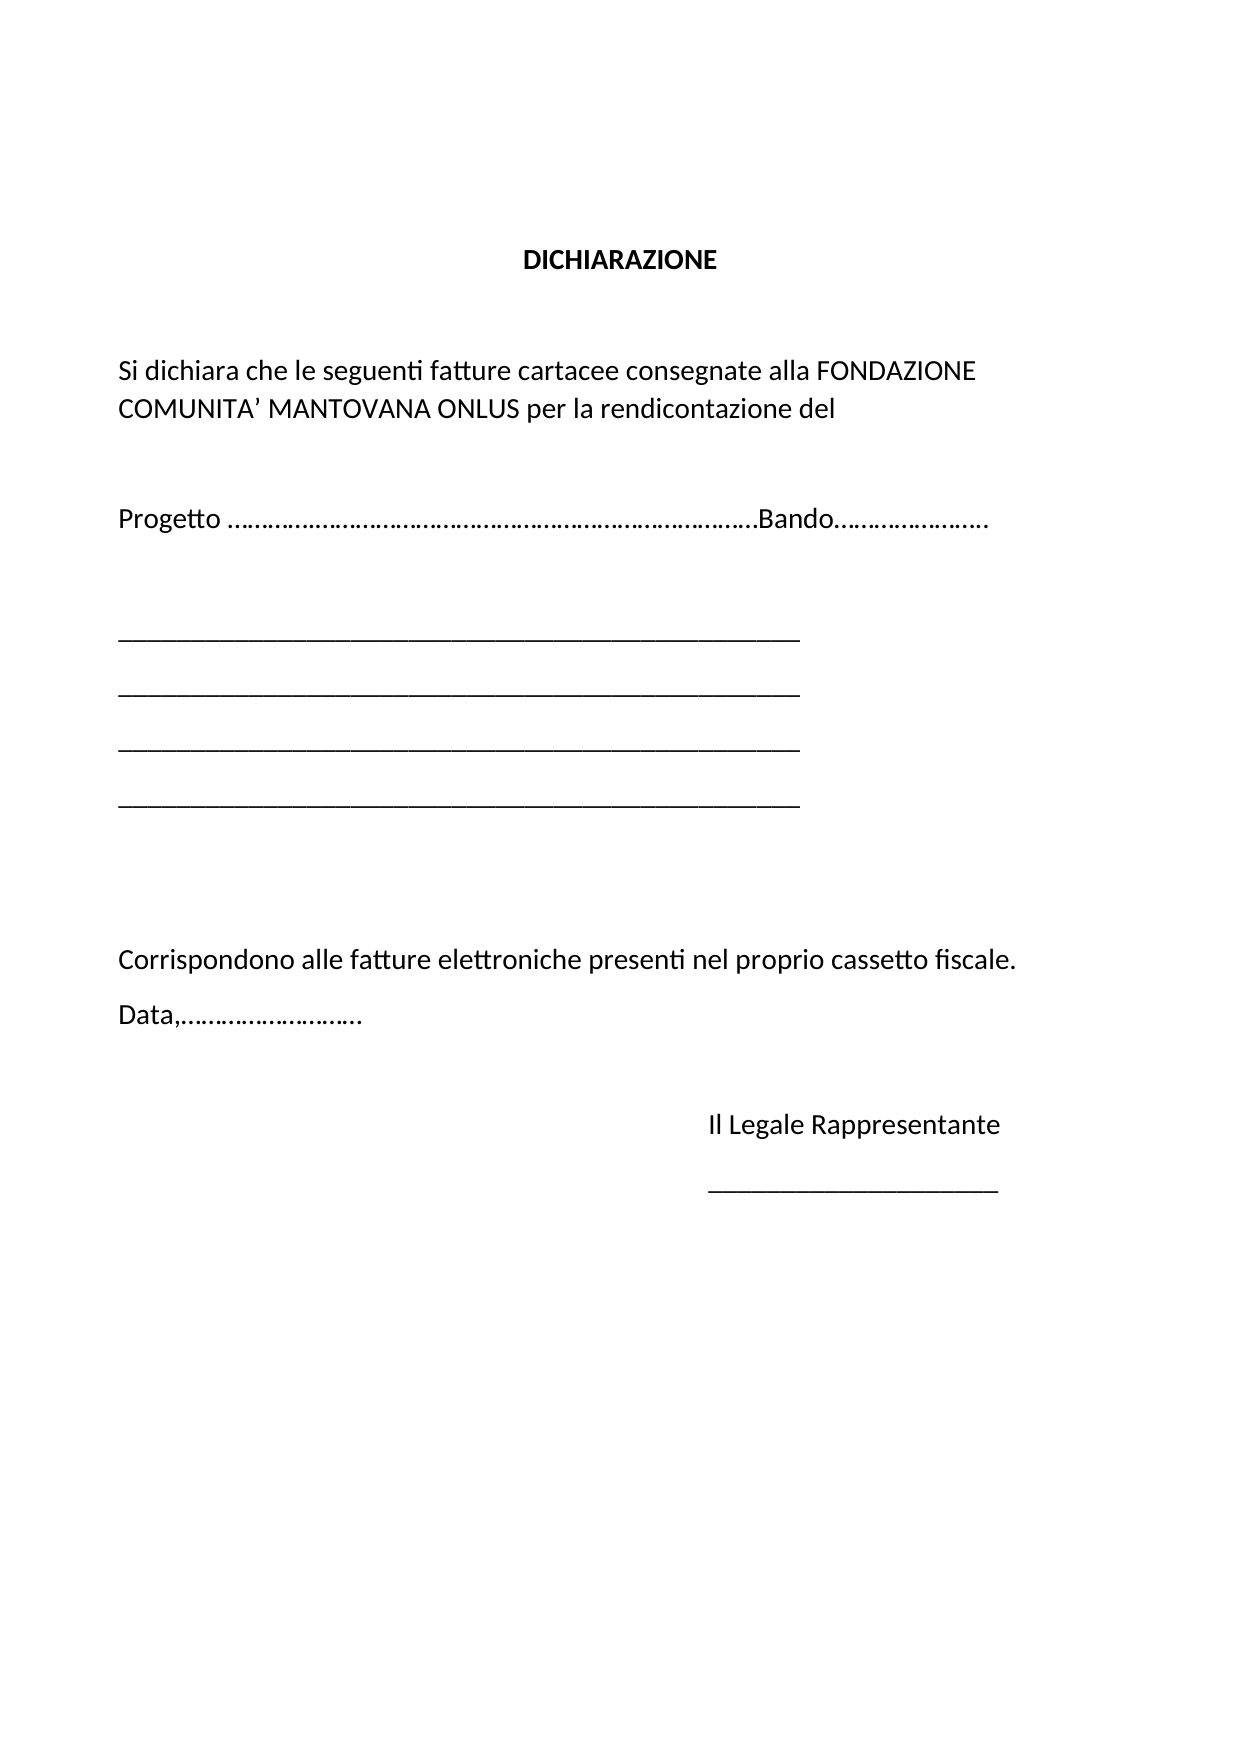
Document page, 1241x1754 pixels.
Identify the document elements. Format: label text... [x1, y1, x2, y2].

text Il Legale Rappresentante [118, 1106, 1122, 1142]
text DICHIARAZIONE [118, 241, 1122, 277]
text _______________________________________________ [118, 776, 1122, 811]
text _______________________________________________ [118, 610, 1122, 646]
text _______________________________________________ [118, 666, 1122, 701]
text Corrispondono alle fatture elettroniche presenti nel proprio cassetto fiscale. [118, 941, 1122, 977]
text ____________________ [118, 1161, 1122, 1197]
text _______________________________________________ [118, 721, 1122, 756]
text Data,……………………… [118, 996, 1122, 1032]
text Si dichiara che le seguenti fatture cartacee consegnate alla FONDAZIONE COMUNITA’ MANTOVANA ONLUS per la rendicontazione del [118, 352, 1122, 426]
text Progetto ………….…………………………………………………………Bando………………….. [118, 500, 1122, 536]
